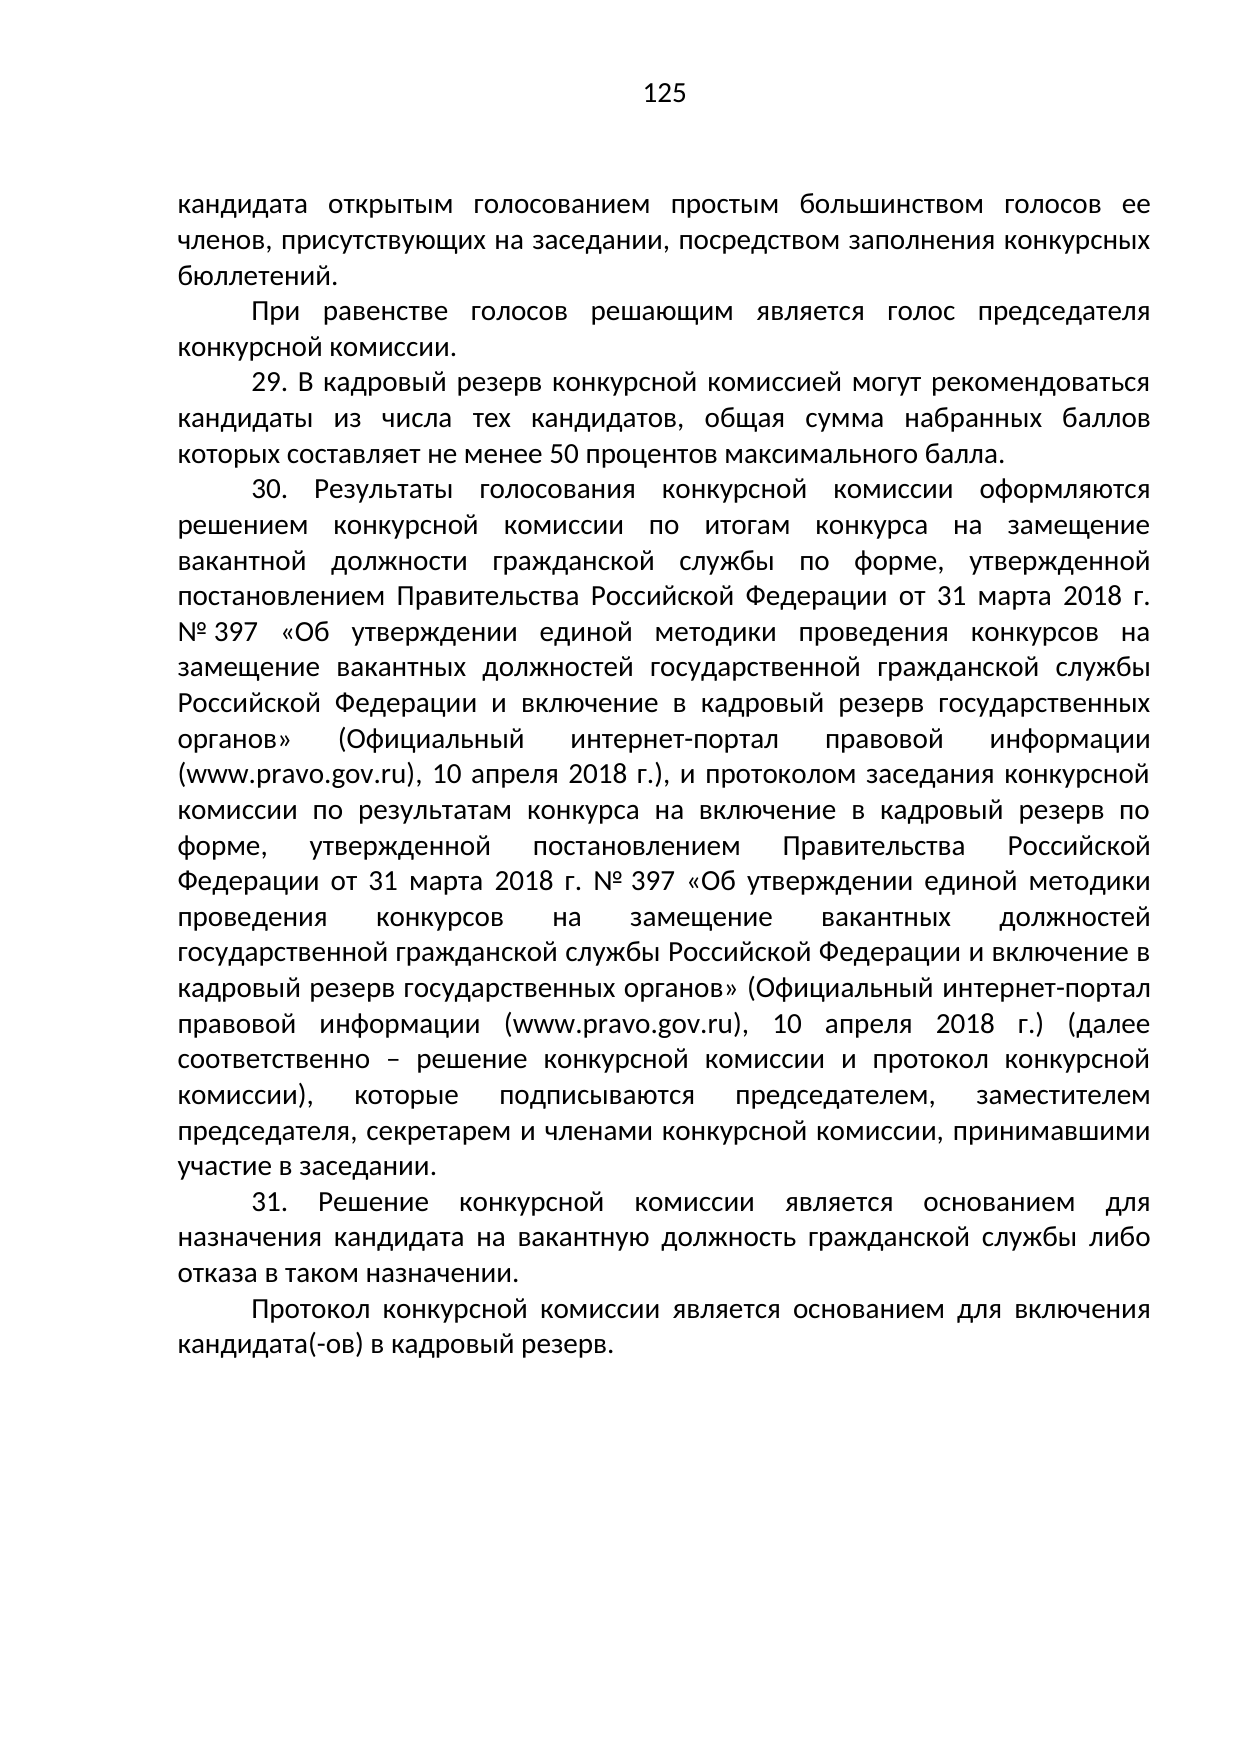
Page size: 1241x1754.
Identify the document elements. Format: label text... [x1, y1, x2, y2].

text 29. В кадровый резерв конкурсной комиссией могут рекомендоваться кандидаты из числа тех кандидатов, общая сумма набранных баллов которых составляет не менее 50 процентов максимального балла. [177, 363, 1152, 470]
text Протокол конкурсной комиссии является основанием для включения кандидата(-ов) в кадровый резерв. [177, 1290, 1152, 1361]
text 31. Решение конкурсной комиссии является основанием для назначения кандидата на вакантную должность гражданской службы либо отказа в таком назначении. [177, 1183, 1152, 1290]
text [177, 185, 1152, 292]
text 30. Результаты голосования конкурсной комиссии оформляются решением конкурсной комиссии по итогам конкурса на замещение вакантной должности гражданской службы по форме, утвержденной постановлением Правительства Российской Федерации от 31 марта 2018 г. № 397 «Об утверждении единой методики проведения конкурсов на замещение вакантных должностей государственной гражданской службы Российской Федерации и включение в кадровый резерв государственных органов» (Официальный интернет-портал правовой информации (www.pravo.gov.ru), 10 апреля 2018 г.), и протоколом заседания конкурсной комиссии по результатам конкурса на включение в кадровый резерв по форме, утвержденной постановлением Правительства Российской Федерации от 31 марта 2018 г. № 397 «Об утверждении единой методики проведения конкурсов на замещение вакантных должностей государственной гражданской службы Российской Федерации и включение в кадровый резерв государственных органов» (Официальный интернет-портал правовой информации (www.pravo.gov.ru), 10 апреля 2018 г.) (далее соответственно – решение конкурсной комиссии и протокол конкурсной комиссии), которые подписываются председателем, заместителем председателя, секретарем и членами конкурсной комиссии, принимавшими участие в заседании. [177, 470, 1152, 1183]
text При равенстве голосов решающим является голос председателя конкурсной комиссии. [177, 292, 1152, 363]
